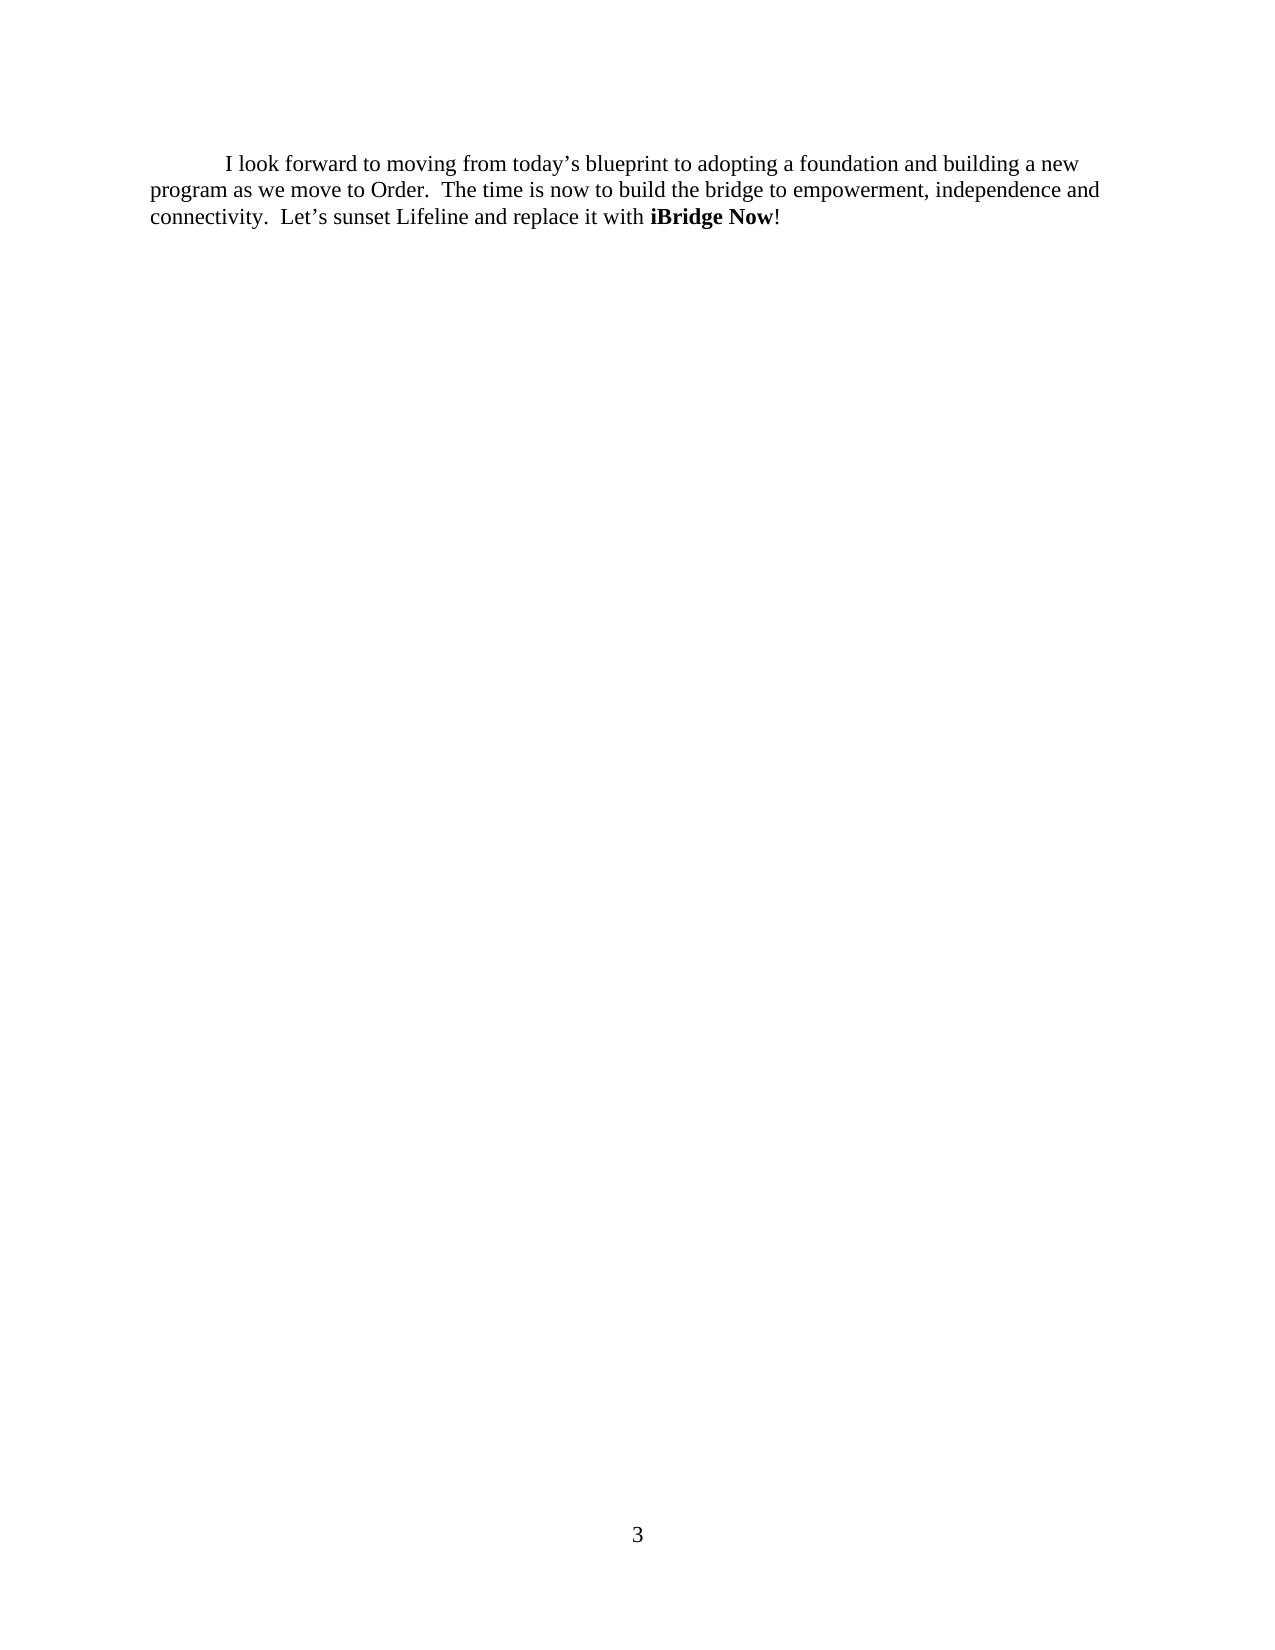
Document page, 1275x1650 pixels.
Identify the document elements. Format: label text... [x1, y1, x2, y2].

text I look forward to moving from today’s blueprint to adopting a foundation and building a new program as we move to Order. The time is now to build the bridge to empowerment, independence and connectivity. Let’s sunset Lifeline and replace it with iBridge Now! [150, 150, 1125, 229]
